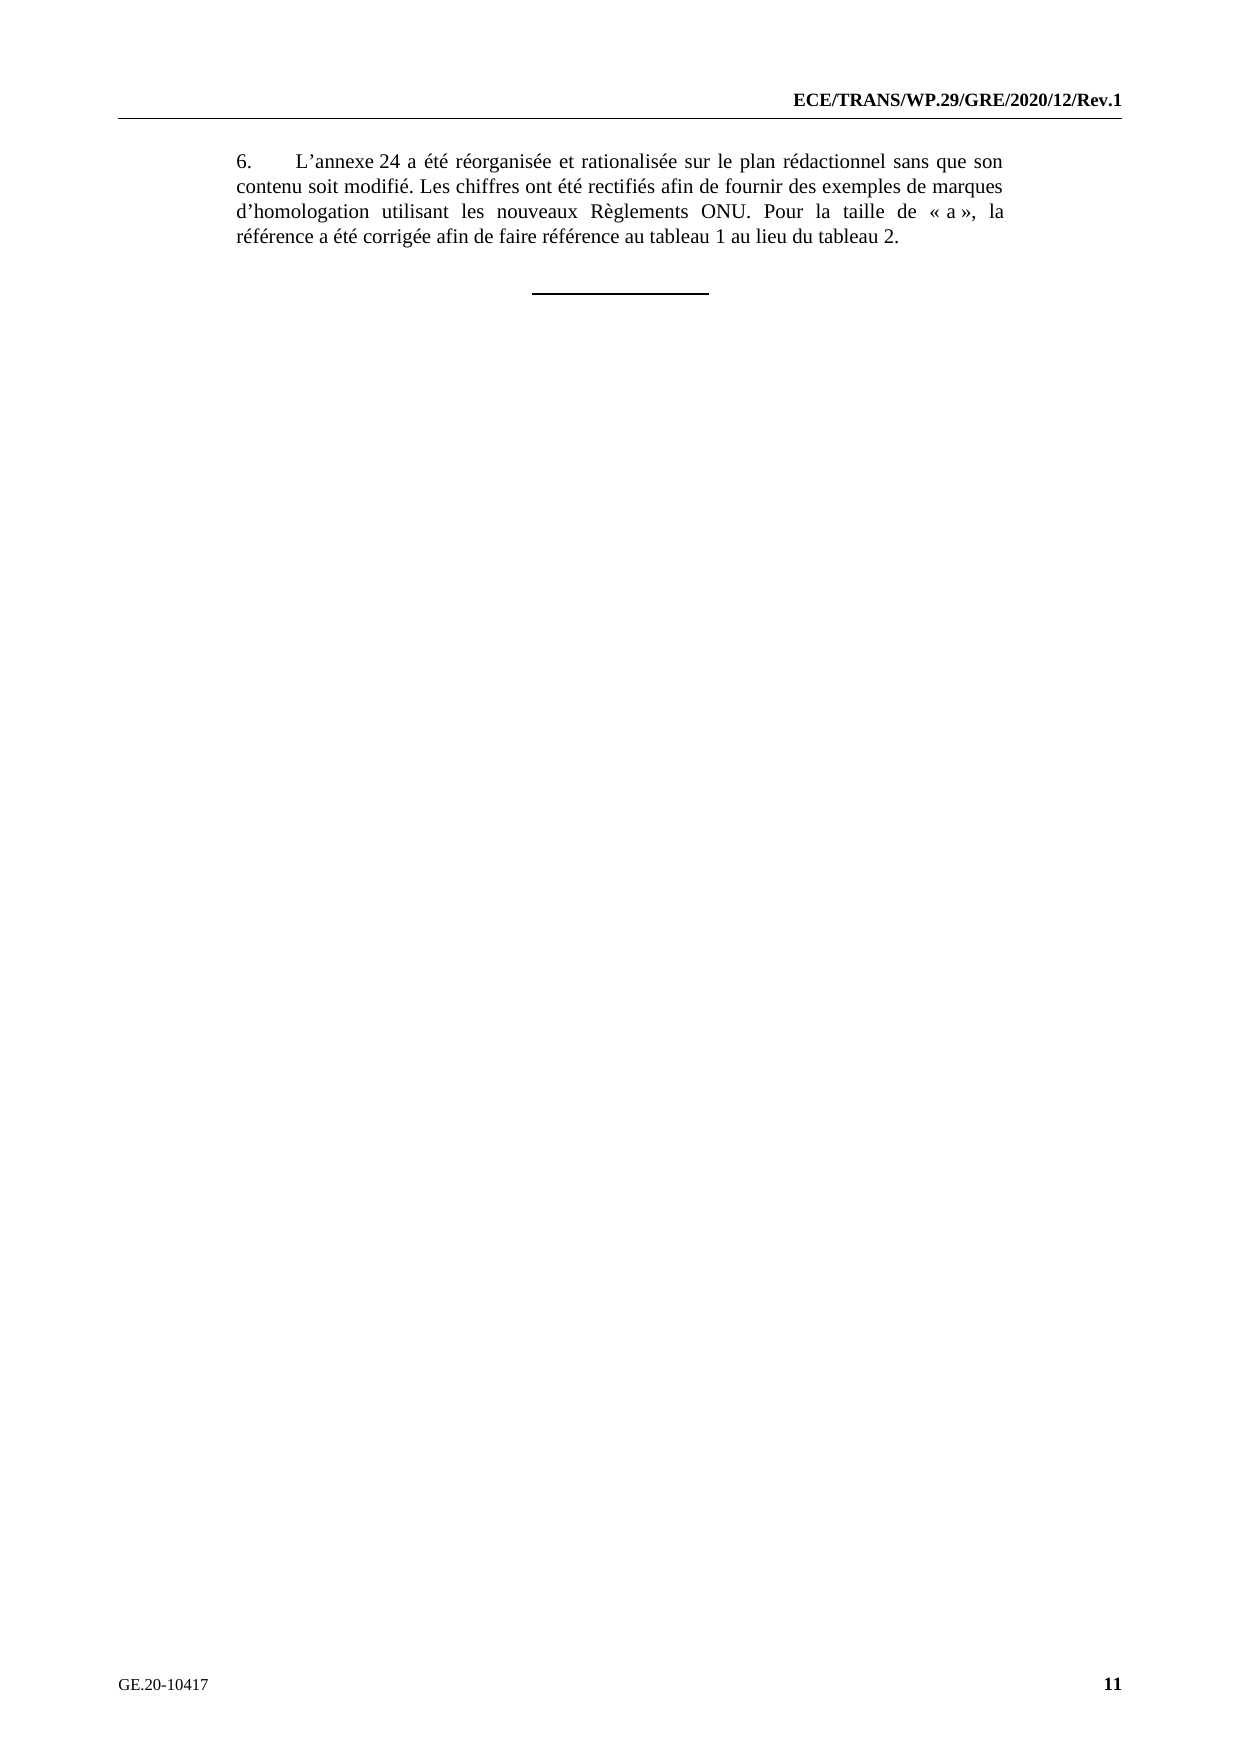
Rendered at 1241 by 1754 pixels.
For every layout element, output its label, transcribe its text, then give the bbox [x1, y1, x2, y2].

text 6. L’annexe 24 a été réorganisée et rationalisée sur le plan rédactionnel sans que son contenu soit modifié. Les chiffres ont été rectifiés afin de fournir des exemples de marques d’homologation utilisant les nouveaux Règlements ONU. Pour la taille de « a », la référence a été corrigée afin de faire référence au tableau 1 au lieu du tableau 2. [236, 148, 1004, 248]
